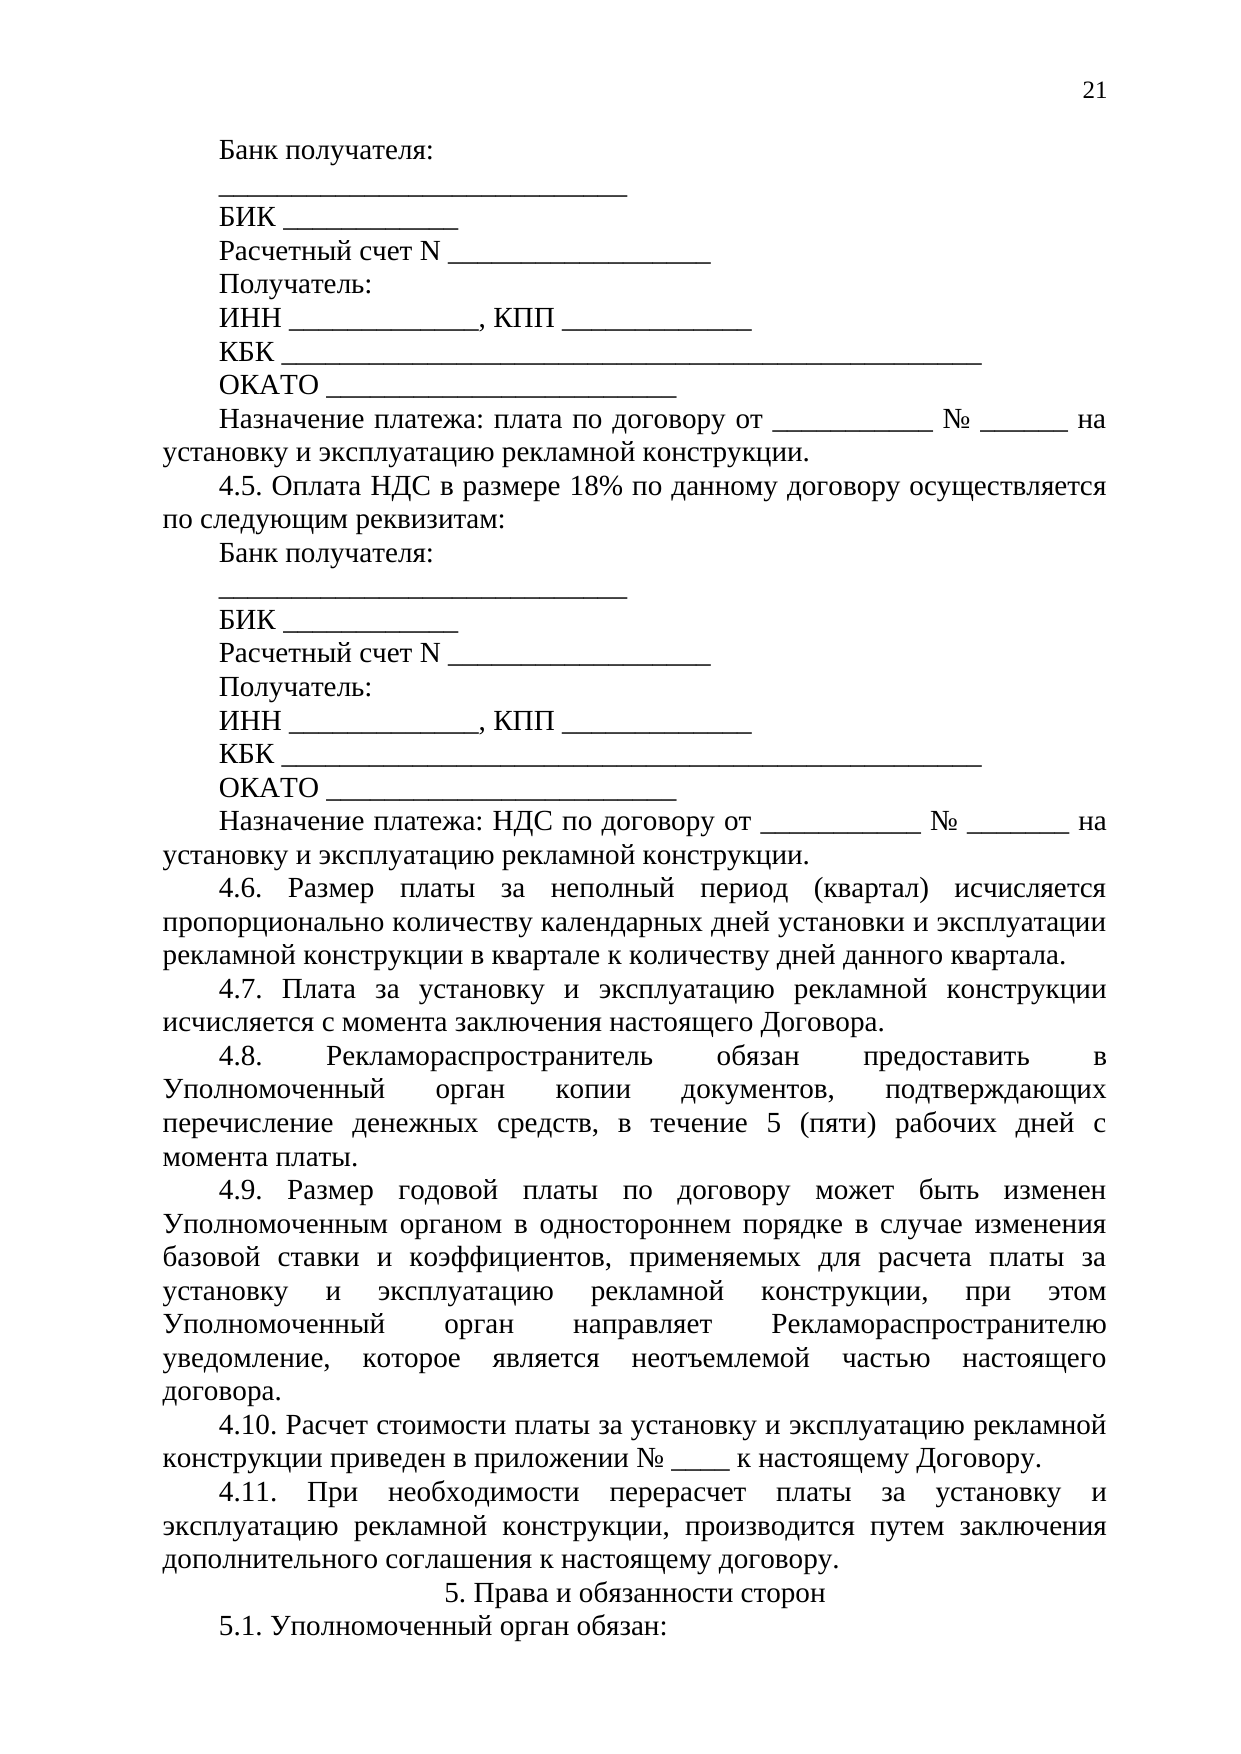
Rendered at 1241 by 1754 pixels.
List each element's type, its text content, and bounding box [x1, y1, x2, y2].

text Банк получателя: [162, 535, 1107, 568]
text 4.7. Плата за установку и эксплуатацию рекламной конструкции исчисляется с момента заключения настоящего Договора. [162, 971, 1107, 1038]
text 4.11. При необходимости перерасчет платы за установку и эксплуатацию рекламной конструкции, производится путем заключения дополнительного соглашения к настоящему договору. [162, 1474, 1107, 1575]
text Назначение платежа: плата по договору от ___________ № ______ на установку и эксплуатацию рекламной конструкции. [162, 401, 1107, 468]
text 5. Права и обязанности сторон [162, 1575, 1107, 1608]
text ИНН _____________, КПП _____________ [162, 300, 1107, 334]
text ОКАТО ________________________ [162, 770, 1107, 803]
text Расчетный счет N __________________ [162, 233, 1107, 267]
text 4.10. Расчет стоимости платы за установку и эксплуатацию рекламной конструкции приведен в приложении № ____ к настоящему Договору. [162, 1407, 1107, 1474]
text ОКАТО ________________________ [162, 367, 1107, 401]
text Назначение платежа: НДС по договору от ___________ № _______ на установку и эксплуатацию рекламной конструкции. [162, 803, 1107, 870]
text 4.5. Оплата НДС в размере 18% по данному договору осуществляется по следующим реквизитам: [162, 468, 1107, 535]
text ИНН _____________, КПП _____________ [162, 703, 1107, 736]
text КБК ________________________________________________ [162, 334, 1107, 367]
text ____________________________ [162, 568, 1107, 602]
text БИК ____________ [162, 199, 1107, 233]
text 4.9. Размер годовой платы по договору может быть изменен Уполномоченным органом в одностороннем порядке в случае изменения базовой ставки и коэффициентов, применяемых для расчета платы за установку и эксплуатацию рекламной конструкции, при этом Уполномоченный орган направляет Рекламораспространителю уведомление, которое является неотъемлемой частью настоящего договора. [162, 1172, 1107, 1407]
text ____________________________ [162, 166, 1107, 199]
text Получатель: [162, 669, 1107, 703]
text Получатель: [162, 267, 1107, 300]
text БИК ____________ [162, 602, 1107, 636]
text 4.6. Размер платы за неполный период (квартал) исчисляется пропорционально количеству календарных дней установки и эксплуатации рекламной конструкции в квартале к количеству дней данного квартала. [162, 870, 1107, 971]
text Расчетный счет N __________________ [162, 636, 1107, 669]
text Банк получателя: [162, 132, 1107, 166]
text КБК ________________________________________________ [162, 736, 1107, 770]
text 5.1. Уполномоченный орган обязан: [162, 1608, 1107, 1642]
text 4.8. Рекламораспространитель обязан предоставить в Уполномоченный орган копии документов, подтверждающих перечисление денежных средств, в течение 5 (пяти) рабочих дней с момента платы. [162, 1038, 1107, 1172]
